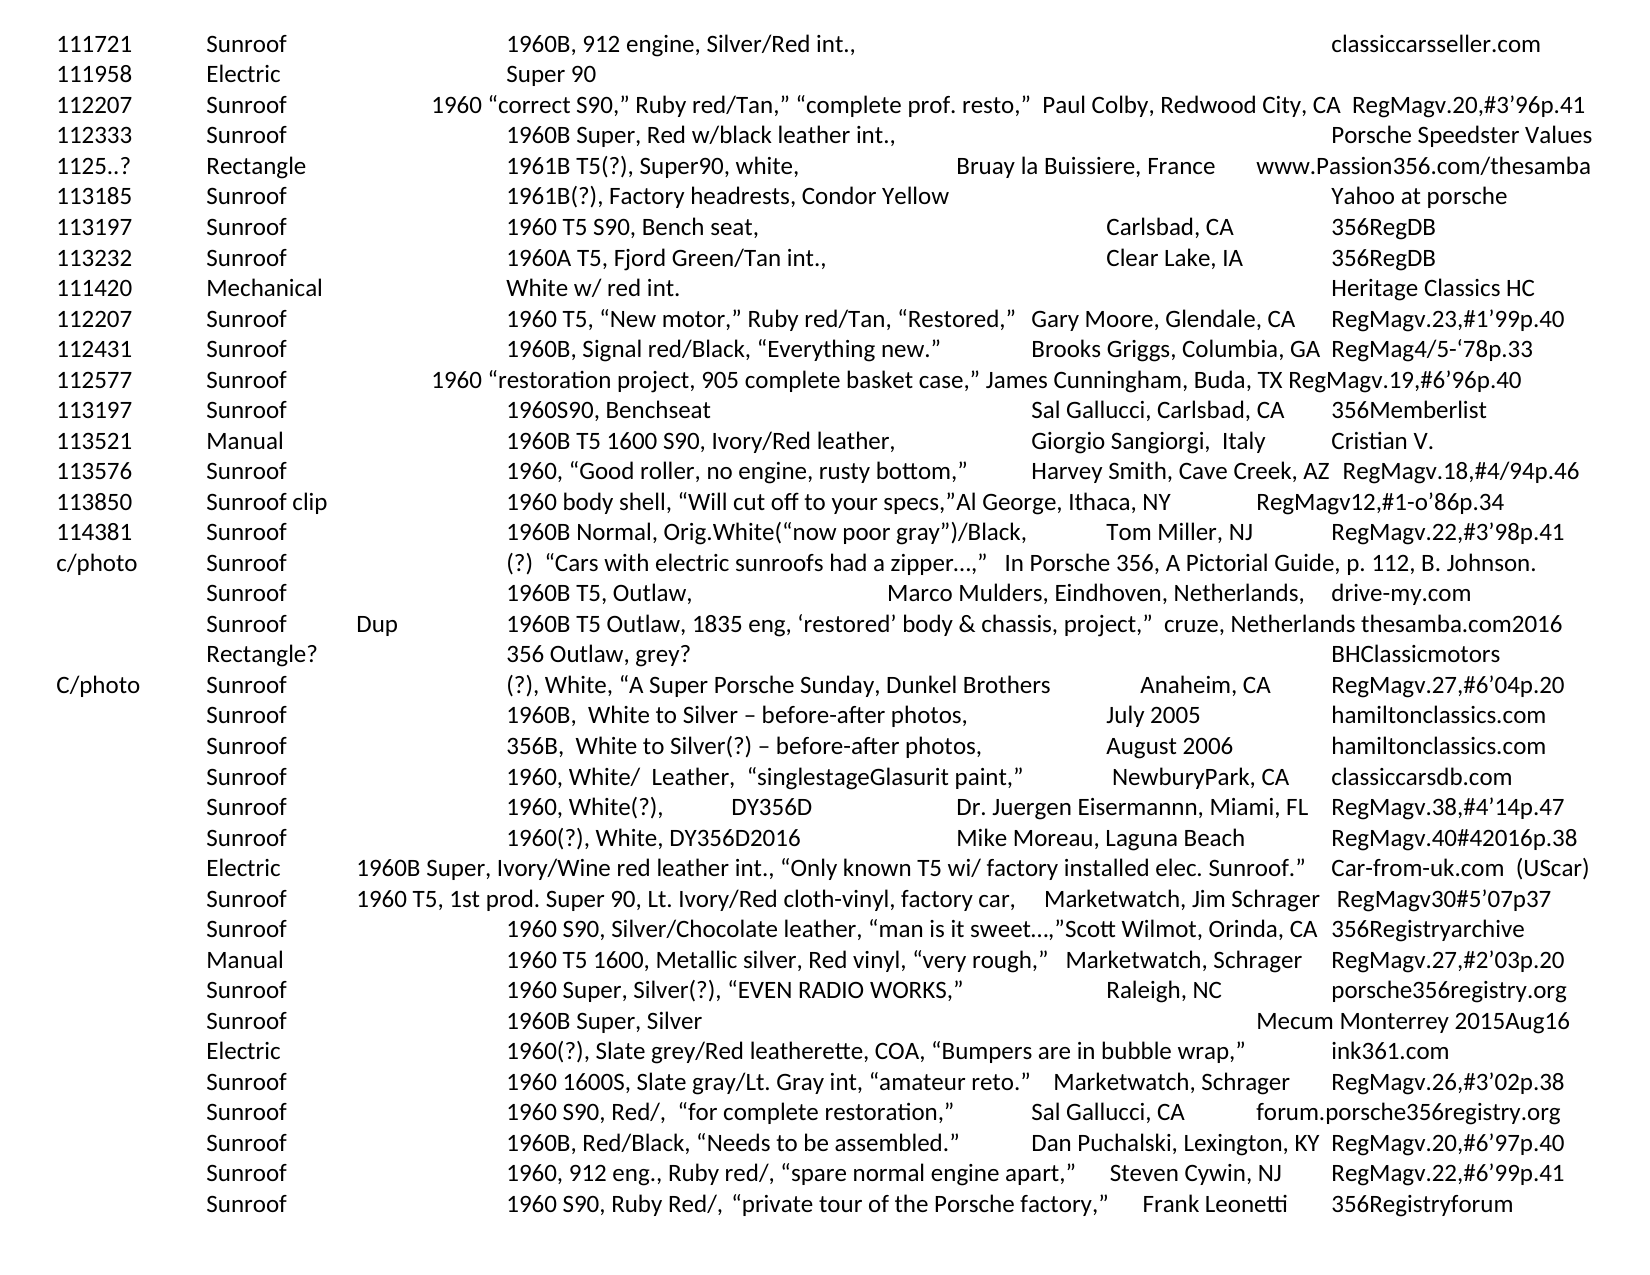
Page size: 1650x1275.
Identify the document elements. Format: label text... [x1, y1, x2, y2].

text 113232 Sunroof 1960A T5, Fjord Green/Tan int., Clear Lake, IA 356RegDB [56, 242, 1594, 272]
text 113850 Sunroof clip 1960 body shell, “Will cut off to your specs,” Al George, Ithaca, NY RegMagv12,#1-o’86p.34 [56, 486, 1594, 516]
text 112333 Sunroof 1960B Super, Red w/black leather int., Porsche Speedster Values [56, 120, 1594, 150]
text Sunroof 356B, White to Silver(?) – before-after photos, August 2006 hamiltonclassics.com [131, 730, 1594, 761]
text Sunroof 1960(?), White, DY356D2016 Mike Moreau, Laguna Beach RegMagv.40#42016p.38 [131, 822, 1594, 852]
text Sunroof 1960, 912 eng., Ruby red/, “spare normal engine apart,” Steven Cywin, NJ RegMagv.22,#6’99p.41 [131, 1157, 1594, 1188]
text 1125..? Rectangle 1961B T5(?), Super90, white, Bruay la Buissiere, France www.Passion356.com/thesamba [56, 150, 1594, 181]
text Sunroof 1960B, Red/Black, “Needs to be assembled.” Dan Puchalski, Lexington, KY RegMagv.20,#6’97p.40 [131, 1127, 1594, 1157]
text Sunroof 1960 1600S, Slate gray/Lt. Gray int, “amateur reto.” Marketwatch, Schrager RegMagv.26,#3’02p.38 [131, 1066, 1594, 1096]
text Sunroof 1960B T5, Outlaw, Marco Mulders, Eindhoven, Netherlands, drive-my.com [131, 577, 1594, 608]
text 111420 Mechanical White w/ red int. Heritage Classics HC [56, 272, 1594, 303]
text 111721 Sunroof 1960B, 912 engine, Silver/Red int., classiccarsseller.com [56, 28, 1594, 59]
text Rectangle? 356 Outlaw, grey? BHClassicmotors [131, 638, 1594, 669]
text 111958 Electric Super 90 [56, 59, 1594, 89]
text Sunroof 1960 S90, Red/, “for complete restoration,” Sal Gallucci, CA forum.porsche356registry.org [131, 1096, 1594, 1127]
text 113185 Sunroof 1961B(?), Factory headrests, Condor Yellow Yahoo at porsche [56, 181, 1594, 211]
text Sunroof 1960, White/ Leather, “singlestageGlasurit paint,” NewburyPark, CA classiccarsdb.com [131, 761, 1594, 791]
text 112431 Sunroof 1960B, Signal red/Black, “Everything new.” Brooks Griggs, Columbia, GA RegMag4/5-‘78p.33 [56, 333, 1594, 364]
text Sunroof Dup 1960B T5 Outlaw, 1835 eng, ‘restored’ body & chassis, project,” cruze, Netherlands thesamba.com2016 [56, 608, 1594, 638]
text Sunroof 1960 S90, Ruby Red/, “private tour of the Porsche factory,” Frank Leonetti 356Registryforum [131, 1188, 1594, 1218]
text 112207 Sunroof 1960 “correct S90,” Ruby red/Tan,” “complete prof. resto,” Paul Colby, Redwood City, CA RegMagv.20,#3’96p.41 [56, 89, 1594, 120]
text 114381 Sunroof 1960B Normal, Orig.White(“now poor gray”)/Black, Tom Miller, NJ RegMagv.22,#3’98p.41 [56, 516, 1594, 547]
text Sunroof 1960 T5, 1st prod. Super 90, Lt. Ivory/Red cloth-vinyl, factory car, Marketwatch, Jim Schrager RegMagv30#5’07p37 [131, 883, 1594, 913]
text 112207 Sunroof 1960 T5, “New motor,” Ruby red/Tan, “Restored,” Gary Moore, Glendale, CA RegMagv.23,#1’99p.40 [56, 303, 1594, 333]
text Manual 1960 T5 1600, Metallic silver, Red vinyl, “very rough,” Marketwatch, Schrager RegMagv.27,#2’03p.20 [56, 944, 1594, 974]
text 113521 Manual 1960B T5 1600 S90, Ivory/Red leather, Giorgio Sangiorgi, Italy Cristian V. [56, 425, 1594, 455]
text 113197 Sunroof 1960S90, Benchseat Sal Gallucci, Carlsbad, CA 356Memberlist [56, 394, 1594, 425]
text c/photo Sunroof (?) “Cars with electric sunroofs had a zipper…,” In Porsche 356, A Pictorial Guide, p. 112, B. Johnson. [56, 547, 1594, 577]
text 113197 Sunroof 1960 T5 S90, Bench seat, Carlsbad, CA 356RegDB [56, 211, 1594, 242]
text Sunroof 1960B, White to Silver – before-after photos, July 2005 hamiltonclassics.com [131, 699, 1594, 730]
text Sunroof 1960 Super, Silver(?), “EVEN RADIO WORKS,” Raleigh, NC porsche356registry.org [56, 974, 1594, 1005]
text C/photo Sunroof (?), White, “A Super Porsche Sunday, Dunkel Brothers Anaheim, CA RegMagv.27,#6’04p.20 [56, 669, 1594, 699]
text Sunroof 1960, White(?), DY356D Dr. Juergen Eisermannn, Miami, FL RegMagv.38,#4’14p.47 [131, 791, 1594, 822]
text 113576 Sunroof 1960, “Good roller, no engine, rusty bottom,” Harvey Smith, Cave Creek, AZ RegMagv.18,#4/94p.46 [56, 455, 1594, 486]
text Sunroof 1960 S90, Silver/Chocolate leather, “man is it sweet…,”Scott Wilmot, Orinda, CA 356Registryarchive [131, 913, 1594, 944]
text 112577 Sunroof 1960 “restoration project, 905 complete basket case,” James Cunningham, Buda, TX RegMagv.19,#6’96p.40 [56, 364, 1594, 394]
text Electric 1960B Super, Ivory/Wine red leather int., “Only known T5 wi/ factory installed elec. Sunroof.” Car-from-uk.com (UScar) [56, 852, 1594, 883]
text Sunroof 1960B Super, Silver Mecum Monterrey 2015Aug16 [56, 1005, 1594, 1035]
text Electric 1960(?), Slate grey/Red leatherette, COA, “Bumpers are in bubble wrap,” ink361.com [131, 1035, 1594, 1066]
